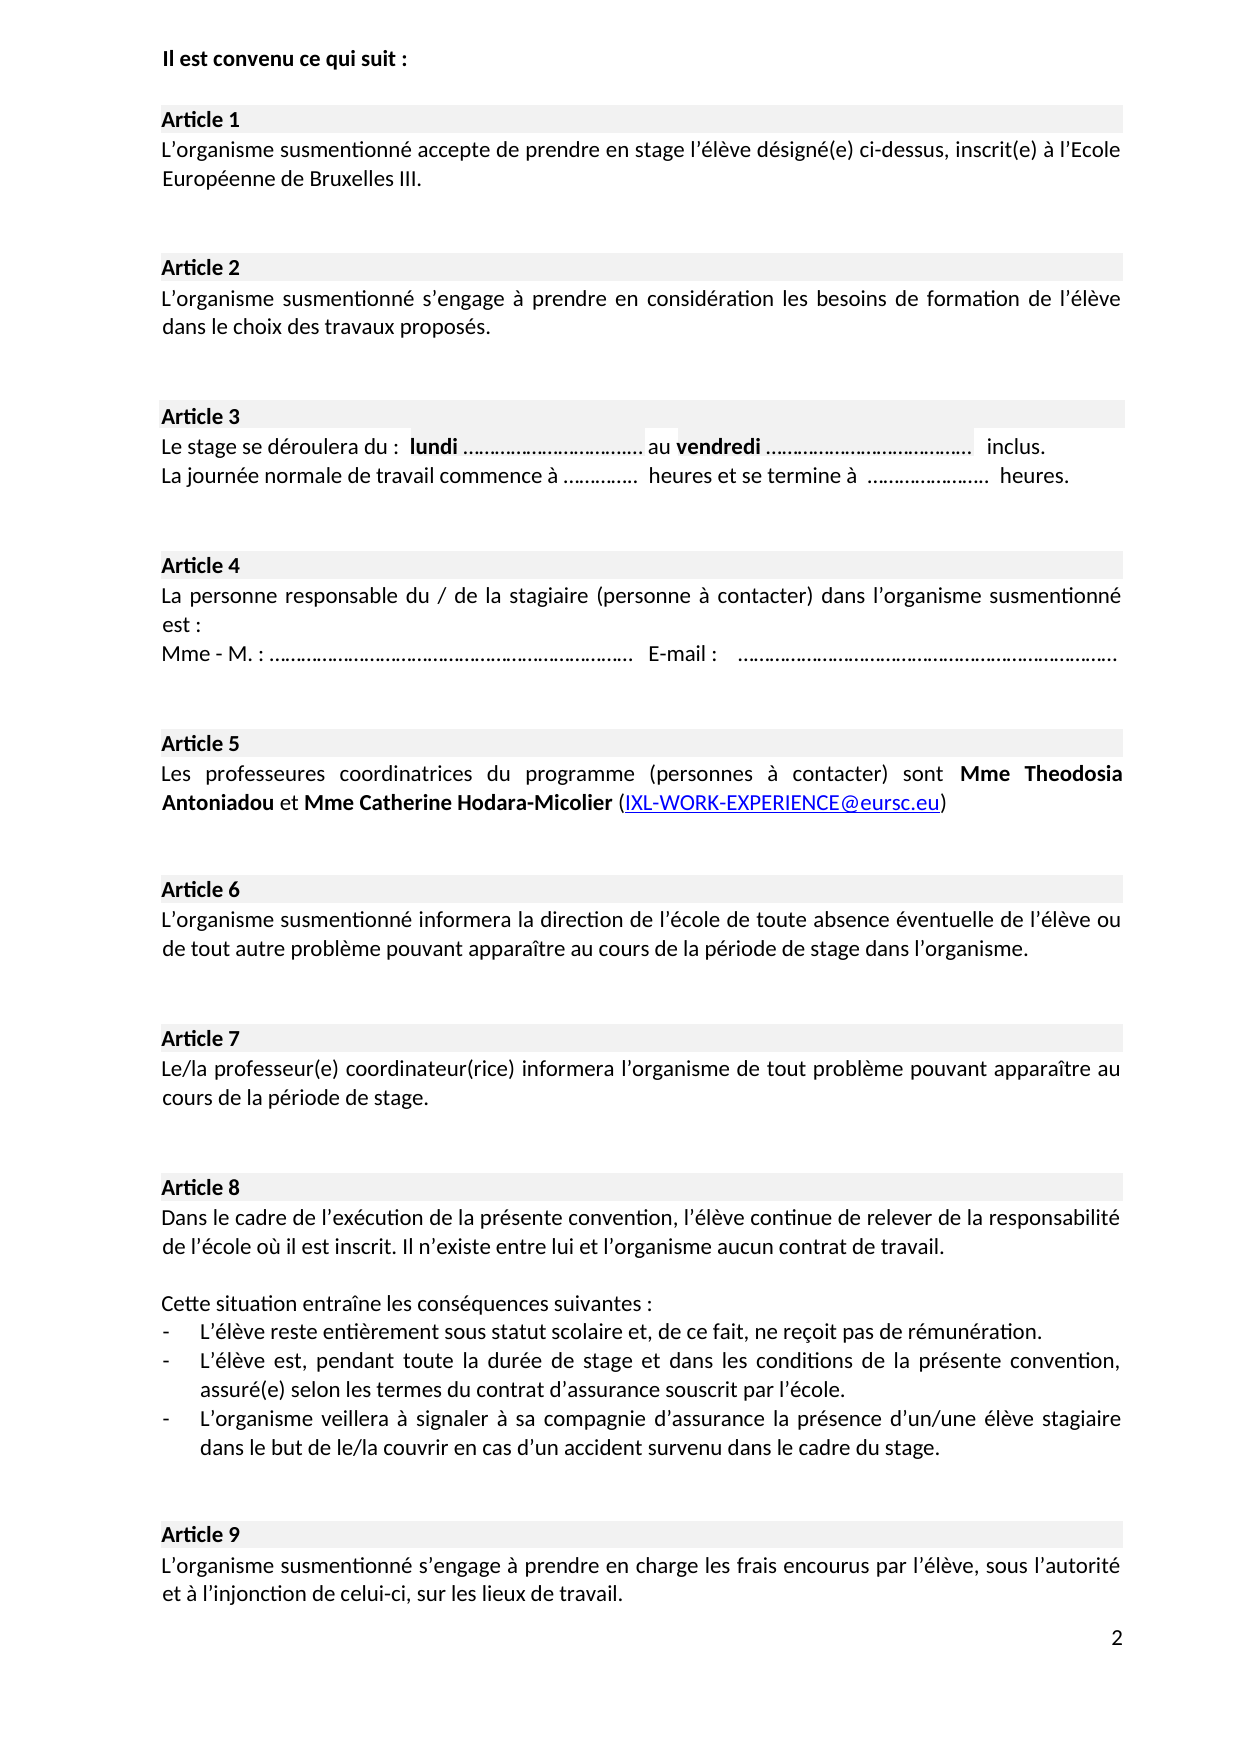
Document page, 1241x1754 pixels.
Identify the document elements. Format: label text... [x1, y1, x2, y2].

text La personne responsable du / de la stagiaire (personne à contacter) dans l’organisme susmentionné est : [161, 581, 1123, 638]
subtitle Article 8 [161, 1173, 1123, 1201]
subtitle Article 7 [161, 1024, 1123, 1052]
list L’organisme veillera à signaler à sa compagnie d’assurance la présence d’un/une élève stagiaire dans le but de le/la couvrir en cas d’un accident survenu dans le cadre du stage. [162, 1404, 1123, 1461]
text L’organisme susmentionné s’engage à prendre en considération les besoins de formation de l’élève dans le choix des travaux proposés. [161, 284, 1123, 341]
text Dans le cadre de l’exécution de la présente convention, l’élève continue de relever de la responsabilité de l’école où il est inscrit. Il n’existe entre lui et l’organisme aucun contrat de travail. [161, 1203, 1123, 1260]
text Il est convenu ce qui suit : [162, 44, 1123, 72]
text L’organisme susmentionné informera la direction de l’école de toute absence éventuelle de l’élève ou de tout autre problème pouvant apparaître au cours de la période de stage dans l’organisme. [161, 906, 1123, 962]
list L’élève est, pendant toute la durée de stage et dans les conditions de la présente convention, assuré(e) selon les termes du contrat d’assurance souscrit par l’école. [162, 1346, 1123, 1403]
text Article 5 [161, 729, 1123, 757]
text Le stage se déroulera du : lundi ………………………….… au vendredi ………………………………… inclus. [161, 432, 1123, 460]
text La journée normale de travail commence à ………….. heures et se termine à ………………….. heures. [161, 461, 1123, 489]
text L’organisme susmentionné s’engage à prendre en charge les frais encourus par l’élève, sous l’autorité et à l’injonction de celui-ci, sur les lieux de travail. [161, 1551, 1123, 1608]
text Mme - M. : …………………………………………………………… E-mail : ……………………………………………………………… [161, 639, 1123, 667]
subtitle Article 6 [161, 875, 1123, 903]
text L’organisme susmentionné accepte de prendre en stage l’élève désigné(e) ci-dessus, inscrit(e) à l’Ecole Européenne de Bruxelles III. [161, 135, 1123, 192]
text Cette situation entraîne les conséquences suivantes : [161, 1289, 1123, 1317]
subtitle Article 2 [161, 253, 1123, 281]
subtitle Article 1 [161, 105, 1123, 133]
list L’élève reste entièrement sous statut scolaire et, de ce fait, ne reçoit pas de rémunération. [162, 1317, 1123, 1345]
text Article 3 [161, 402, 1123, 430]
text Le/la professeur(e) coordinateur(rice) informera l’organisme de tout problème pouvant apparaître au cours de la période de stage. [161, 1054, 1123, 1111]
subtitle Article 9 [161, 1521, 1123, 1548]
text Les professeures coordinatrices du programme (personnes à contacter) sont Mme Theodosia Antoniadou et Mme Catherine Hodara-Micolier (IXL-WORK-EXPERIENCE@eursc.eu) [161, 759, 1123, 816]
subtitle Article 4 [161, 551, 1123, 579]
